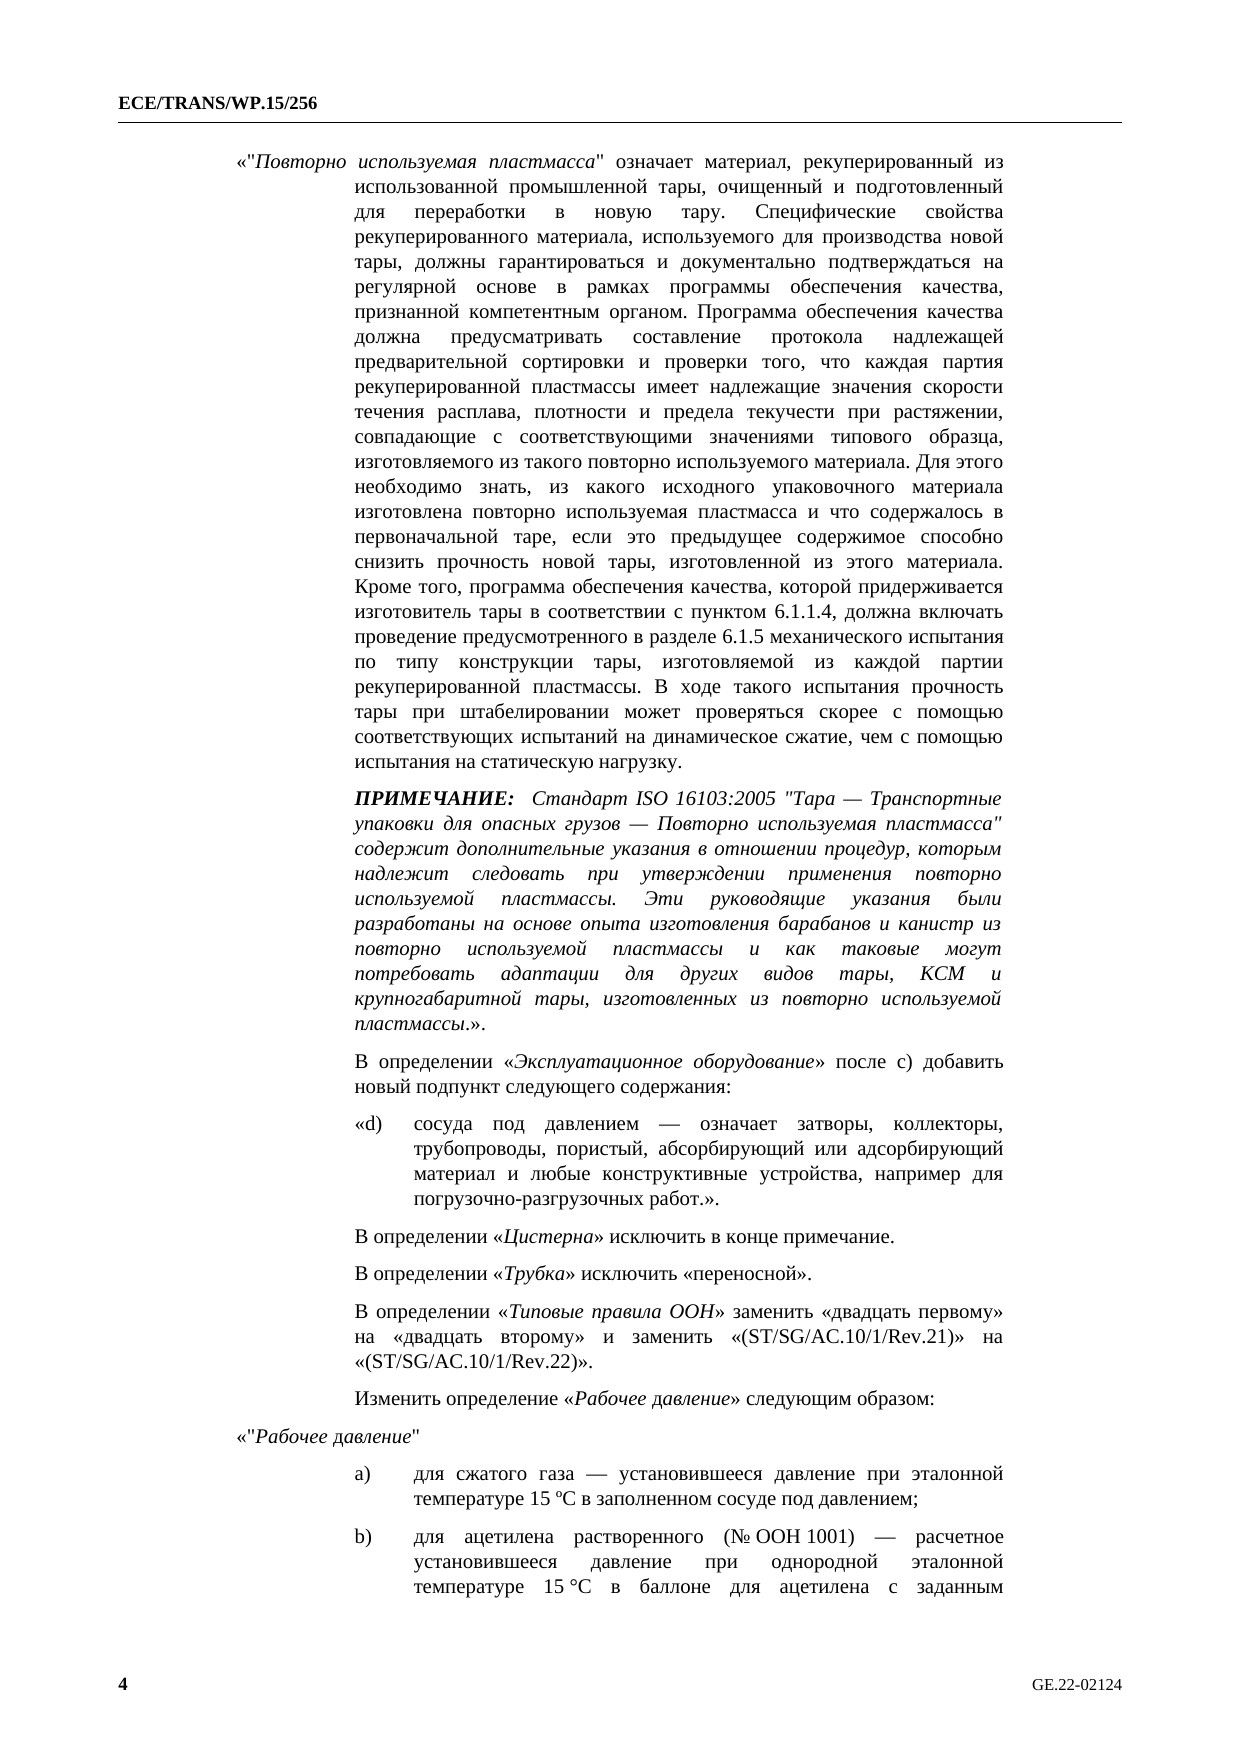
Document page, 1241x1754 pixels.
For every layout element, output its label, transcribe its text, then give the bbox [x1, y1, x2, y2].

text В определении «Трубка» исключить «переносной». [236, 1260, 1004, 1285]
text a) для сжатого газа — установившееся давление при эталонной температуре 15 ºС в заполненном сосуде под давлением; [236, 1460, 1004, 1510]
text «"Повторно используемая пластмасса" означает материал, рекуперированный из использованной промышленной тары, очищенный и подготовленный для переработки в новую тару. Специфические свойства рекуперированного материала, используемого для производства новой тары, должны гарантироваться и документально подтверждаться на регулярной основе в рамках программы обеспечения качества, признанной компетентным органом. Программа обеспечения качества должна предусматривать составление протокола надлежащей предварительной сортировки и проверки того, что каждая партия рекуперированной пластмассы имеет надлежащие значения скорости течения расплава, плотности и предела текучести при растяжении, совпадающие с соответствующими значениями типового образца, изготовляемого из такого повторно используемого материала. Для этого необходимо знать, из какого исходного упаковочного материала изготовлена повторно используемая пластмасса и что содержалось в первоначальной таре, если это предыдущее содержимое способно снизить прочность новой тары, изготовленной из этого материала. Кроме того, программа обеспечения качества, которой придерживается изготовитель тары в соответствии с пунктом 6.1.1.4, должна включать проведение предусмотренного в разделе 6.1.5 механического испытания по типу конструкции тары, изготовляемой из каждой партии рекуперированной пластмассы. В ходе такого испытания прочность тары при штабелировании может проверяться скорее с помощью соответствующих испытаний на динамическое сжатие, чем с помощью испытания на статическую нагрузку. [236, 148, 1004, 773]
text «d) сосуда под давлением — означает затворы, коллекторы, трубопроводы, пористый, абсорбирующий или адсорбирующий материал и любые конструктивные устройства, например для погрузочно-разгрузочных работ.». [236, 1110, 1004, 1210]
text В определении «Типовые правила ООН» заменить «двадцать первому» на «двадцать второму» и заменить «(ST/SG/AC.10/1/Rev.21)» на «(ST/SG/AC.10/1/Rev.22)». [236, 1298, 1004, 1373]
text Изменить определение «Рабочее давление» следующим образом: [236, 1385, 1004, 1410]
text «"Рабочее давление" [236, 1423, 1004, 1448]
text ПРИМЕЧАНИЕ: Стандарт ISO 16103:2005 "Тара — Транспортные упаковки для опасных грузов — Повторно используемая пластмасса" содержит дополнительные указания в отношении процедур, которым надлежит следовать при утверждении применения повторно используемой пластмассы. Эти руководящие указания были разработаны на основе опыта изготовления барабанов и канистр из повторно используемой пластмассы и как таковые могут потребовать адаптации для других видов тары, КСМ и крупногабаритной тары, изготовленных из повторно используемой пластмассы.». [236, 785, 1004, 1035]
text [236, 1523, 1004, 1598]
text В определении «Эксплуатационное оборудование» после с) добавить новый подпункт следующего содержания: [236, 1048, 1004, 1098]
text В определении «Цистерна» исключить в конце примечание. [236, 1223, 1004, 1248]
